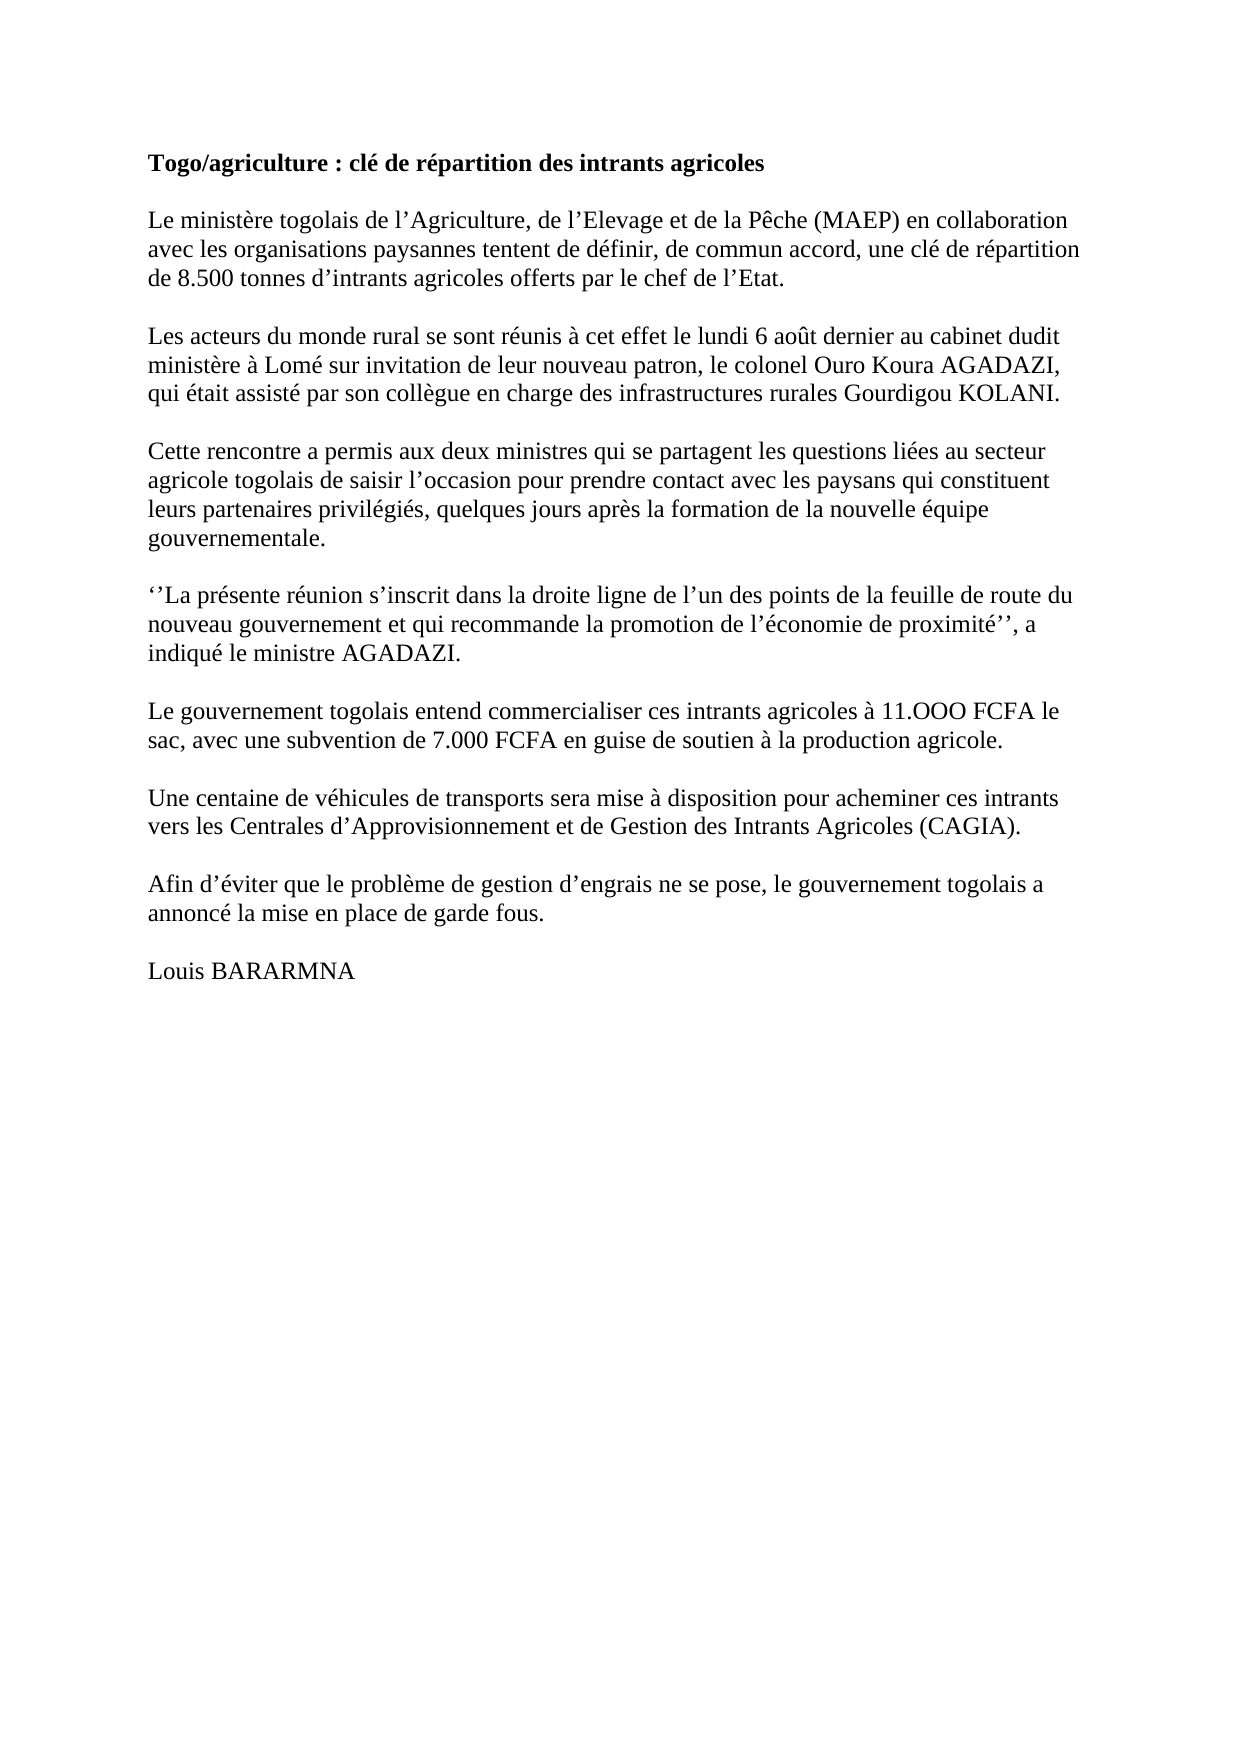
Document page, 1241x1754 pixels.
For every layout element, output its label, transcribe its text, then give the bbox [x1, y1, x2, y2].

text Une centaine de véhicules de transports sera mise à disposition pour acheminer ces intrants vers les Centrales d’Approvisionnement et de Gestion des Intrants Agricoles (CAGIA). [148, 783, 1093, 840]
text Les acteurs du monde rural se sont réunis à cet effet le lundi 6 août dernier au cabinet dudit ministère à Lomé sur invitation de leur nouveau patron, le colonel Ouro Koura AGADAZI, qui était assisté par son collègue en charge des infrastructures rurales Gourdigou KOLANI. [148, 321, 1093, 407]
text ‘’La présente réunion s’inscrit dans la droite ligne de l’un des points de la feuille de route du nouveau gouvernement et qui recommande la promotion de l’économie de proximité’’, a indiqué le ministre AGADAZI. [148, 581, 1093, 667]
text Cette rencontre a permis aux deux ministres qui se partagent les questions liées au secteur agricole togolais de saisir l’occasion pour prendre contact avec les paysans qui constituent leurs partenaires privilégiés, quelques jours après la formation de la nouvelle équipe gouvernementale. [148, 436, 1093, 551]
text Afin d’éviter que le problème de gestion d’engrais ne se pose, le gouvernement togolais a annoncé la mise en place de garde fous. [148, 869, 1093, 927]
text Le ministère togolais de l’Agriculture, de l’Elevage et de la Pêche (MAEP) en collaboration avec les organisations paysannes tentent de définir, de commun accord, une clé de répartition de 8.500 tonnes d’intrants agricoles offerts par le chef de l’Etat. [148, 206, 1093, 292]
text Togo/agriculture : clé de répartition des intrants agricoles [148, 148, 1093, 176]
text Le gouvernement togolais entend commercialiser ces intrants agricoles à 11.OOO FCFA le sac, avec une subvention de 7.000 FCFA en guise de soutien à la production agricole. [148, 696, 1093, 753]
text Louis BARARMNA [148, 956, 1093, 985]
